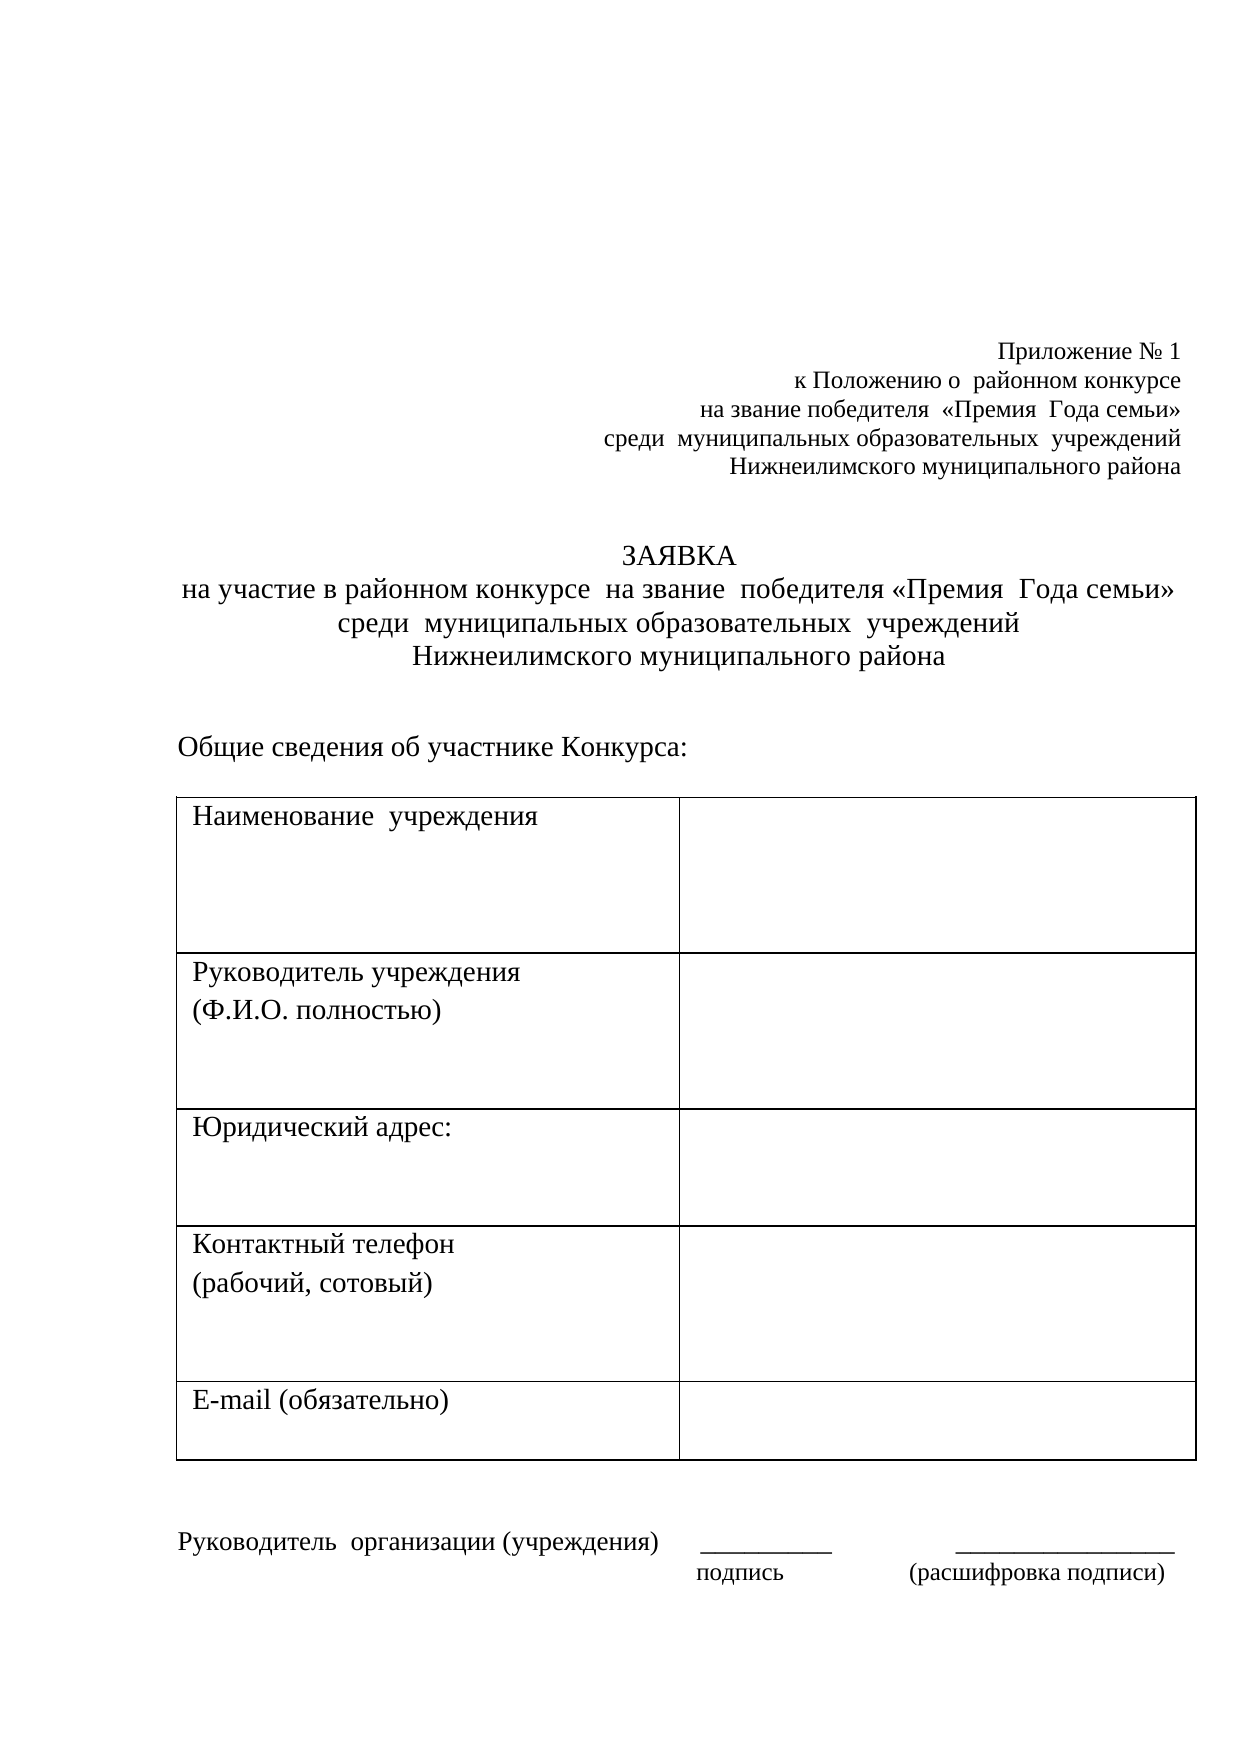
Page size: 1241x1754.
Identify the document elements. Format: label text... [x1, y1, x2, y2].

table_header Наименование учреждения [177, 798, 679, 952]
table_cell Юридический адрес: [177, 1110, 679, 1225]
table_cell Контактный телефон (рабочий, сотовый) [177, 1227, 679, 1381]
text на звание победителя «Премия Года семьи» [177, 394, 1181, 423]
text ЗАЯВКА на участие в районном конкурсе на звание победителя «Премия Года семьи» [177, 538, 1181, 605]
text среди муниципальных образовательных учреждений Нижнеилимского муниципального района [177, 605, 1181, 672]
text к Положению о районном конкурсе [177, 365, 1181, 394]
text среди муниципальных образовательных учреждений [177, 423, 1181, 451]
table_cell [680, 1110, 1195, 1225]
table_cell E-mail (обязательно) [177, 1382, 679, 1459]
table_header [680, 798, 1195, 952]
text Руководитель организации (учреждения) _________ _______________ [177, 1523, 1181, 1557]
table_cell [680, 1382, 1195, 1459]
text Общие сведения об участнике Конкурса: [177, 729, 1181, 763]
table_cell Руководитель учреждения (Ф.И.О. полностью) [177, 954, 679, 1108]
text подпись (расшифровка подписи) [177, 1557, 1181, 1586]
table_cell [680, 954, 1195, 1108]
text Приложение № 1 [177, 336, 1181, 365]
text Нижнеилимского муниципального района [177, 451, 1181, 480]
table_cell [680, 1227, 1195, 1381]
